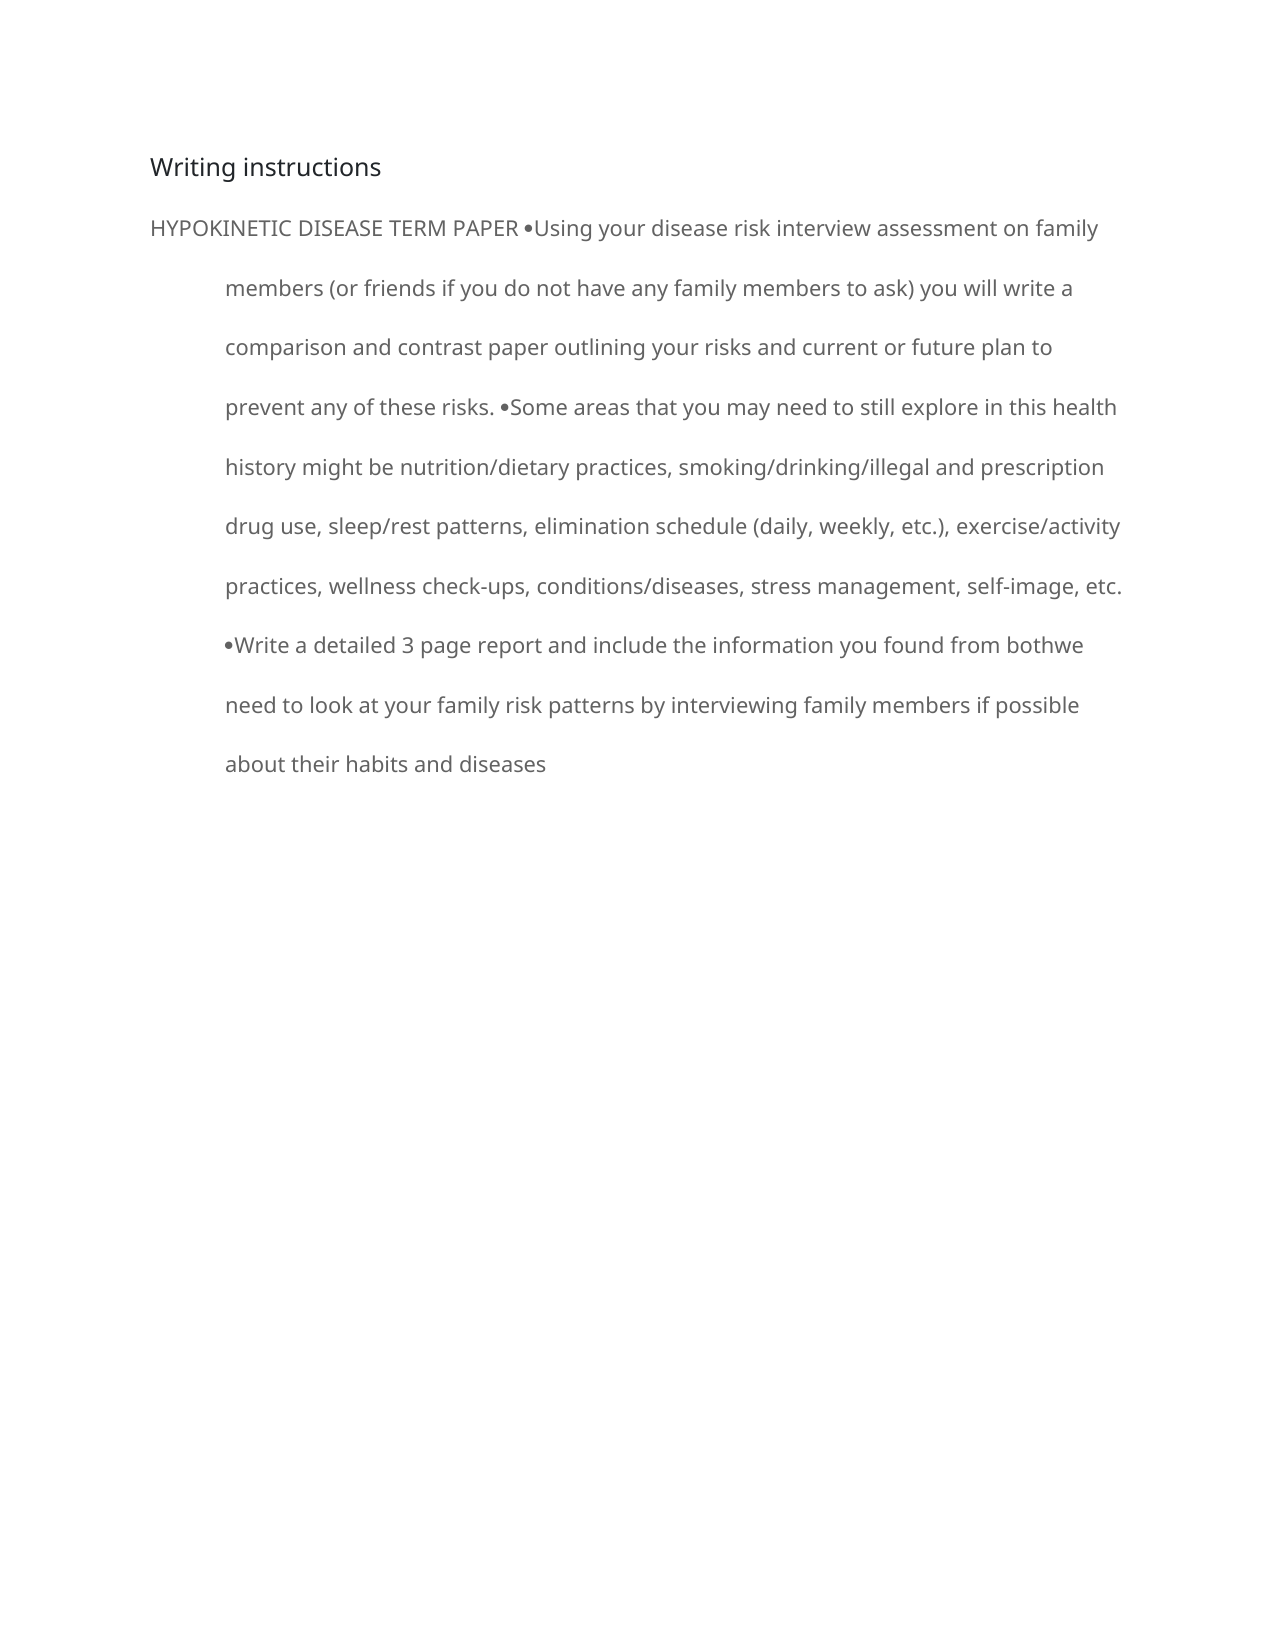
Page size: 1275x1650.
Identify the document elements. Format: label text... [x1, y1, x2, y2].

text HYPOKINETIC DISEASE TERM PAPER Using your disease risk interview assessment on family members (or friends if you do not have any family members to ask) you will write a comparison and contrast paper outlining your risks and current or future plan to prevent any of these risks. Some areas that you may need to still explore in this health history might be nutrition/dietary practices, smoking/drinking/illegal and prescription drug use, sleep/rest patterns, elimination schedule (daily, weekly, etc.), exercise/activity practices, wellness check-ups, conditions/diseases, stress management, self-image, etc. Write a detailed 3 page report and include the information you found from bothwe need to look at your family risk patterns by interviewing family members if possible about their habits and diseases [150, 213, 1125, 779]
text Writing instructions [150, 150, 1125, 184]
